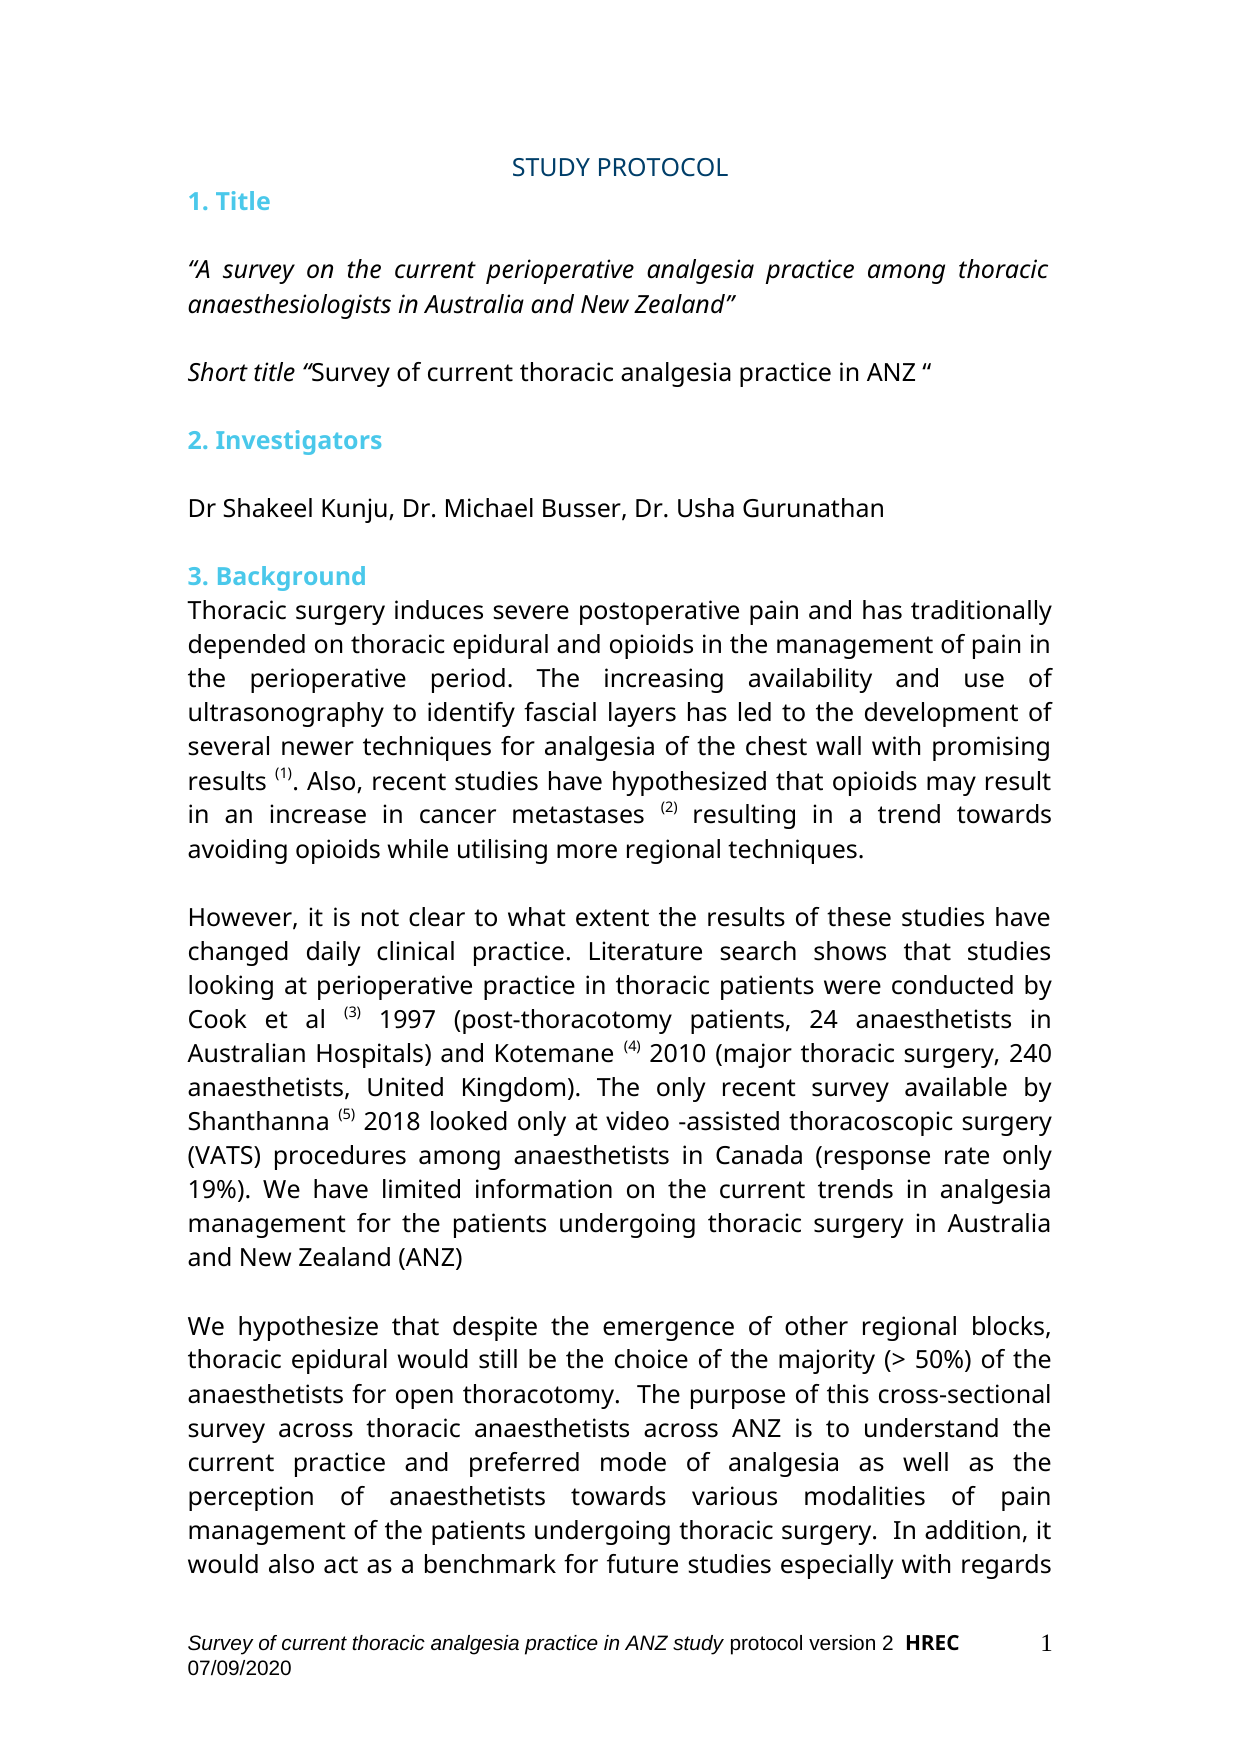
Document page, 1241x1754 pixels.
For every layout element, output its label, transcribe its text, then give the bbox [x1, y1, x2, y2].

text Dr Shakeel Kunju, Dr. Michael Busser, Dr. Usha Gurunathan [187, 491, 1053, 525]
text STUDY PROTOCOL [187, 150, 1053, 184]
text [187, 1308, 1053, 1581]
text 1. Title [187, 184, 1053, 218]
text 2. Investigators [187, 422, 1053, 457]
text However, it is not clear to what extent the results of these studies have changed daily clinical practice. Literature search shows that studies looking at perioperative practice in thoracic patients were conducted by Cook et al (3) 1997 (post-thoracotomy patients, 24 anaesthetists in Australian Hospitals) and Kotemane (4) 2010 (major thoracic surgery, 240 anaesthetists, United Kingdom). The only recent survey available by Shanthanna (5) 2018 looked only at video -assisted thoracoscopic surgery (VATS) procedures among anaesthetists in Canada (response rate only 19%). We have limited information on the current trends in analgesia management for the patients undergoing thoracic surgery in Australia and New Zealand (ANZ) [187, 899, 1053, 1274]
text 3. Background [187, 559, 1053, 593]
text “A survey on the current perioperative analgesia practice among thoracic anaesthesiologists in Australia and New Zealand” [187, 252, 1053, 320]
text Thoracic surgery induces severe postoperative pain and has traditionally depended on thoracic epidural and opioids in the management of pain in the perioperative period. The increasing availability and use of ultrasonography to identify fascial layers has led to the development of several newer techniques for analgesia of the chest wall with promising results (1). Also, recent studies have hypothesized that opioids may result in an increase in cancer metastases (2) resulting in a trend towards avoiding opioids while utilising more regional techniques. [187, 593, 1053, 865]
text Short title “Survey of current thoracic analgesia practice in ANZ “ [187, 354, 1053, 388]
